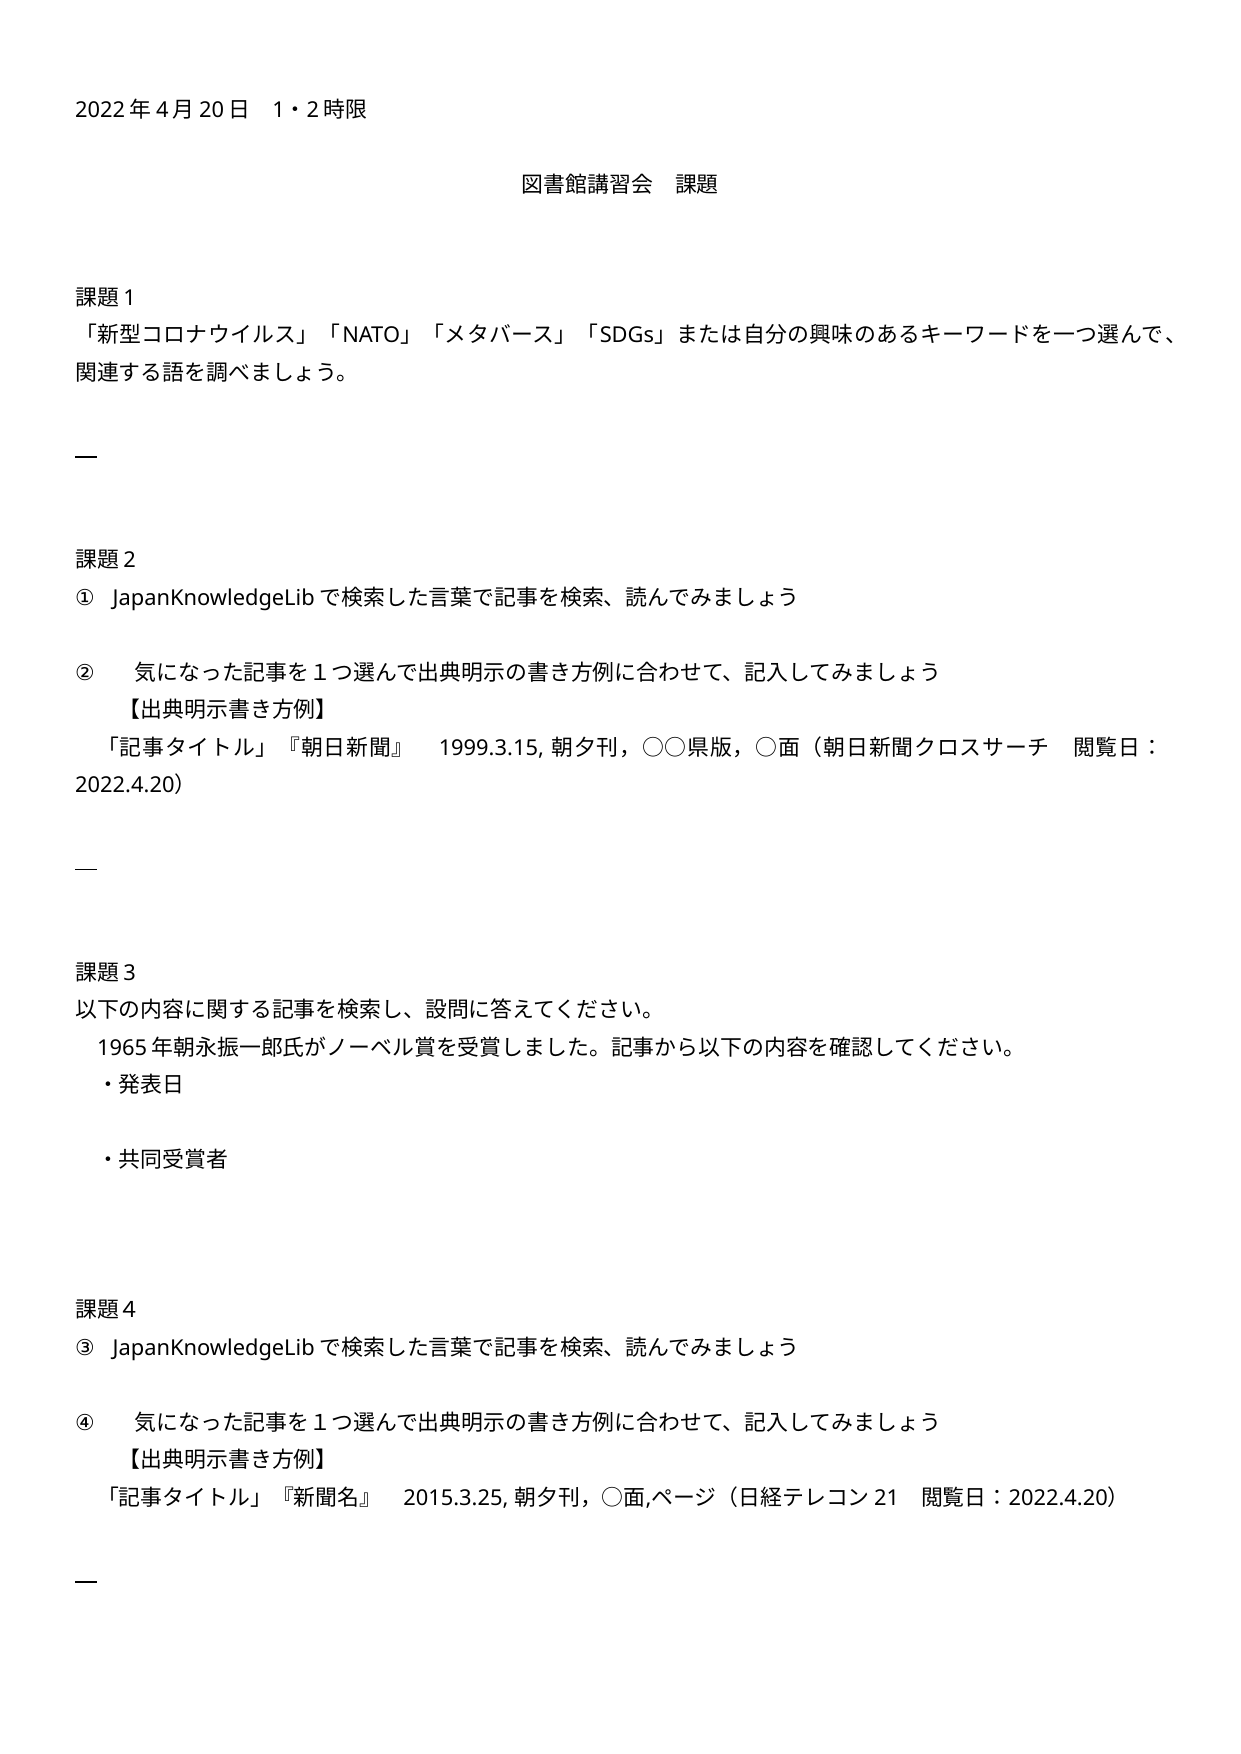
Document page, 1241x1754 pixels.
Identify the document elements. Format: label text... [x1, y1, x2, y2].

list 気になった記事を１つ選んで出典明示の書き方例に合わせて、記入してみましょう [75, 652, 1165, 689]
list 【出典明示書き方例】 [97, 689, 1165, 727]
text 図書館講習会 課題 [75, 164, 1165, 202]
list JapanKnowledgeLibで検索した言葉で記事を検索、読んでみましょう [75, 1327, 1165, 1364]
list 気になった記事を１つ選んで出典明示の書き方例に合わせて、記入してみましょう [75, 1402, 1165, 1439]
text 課題2 [75, 539, 1165, 577]
list 【出典明示書き方例】 [97, 1439, 1165, 1477]
text 「記事タイトル」『朝日新聞』 1999.3.15, 朝夕刊，○○県版，○面（朝日新聞クロスサーチ 閲覧日：2022.4.20） [75, 727, 1165, 802]
text 課題４ [75, 1289, 1165, 1327]
text ・発表日 [75, 1064, 1165, 1102]
text 「新型コロナウイルス」「NATO」「メタバース」「SDGs」または自分の興味のあるキーワードを一つ選んで、関連する語を調べましょう。 [75, 314, 1165, 389]
list JapanKnowledgeLibで検索した言葉で記事を検索、読んでみましょう [75, 577, 1165, 614]
text 以下の内容に関する記事を検索し、設問に答えてください。 [75, 989, 1165, 1027]
text 課題3 [75, 952, 1165, 989]
text 1965年朝永振一郎氏がノーベル賞を受賞しました。記事から以下の内容を確認してください。 [75, 1027, 1165, 1064]
text ・共同受賞者 [75, 1139, 1165, 1177]
text 「記事タイトル」『新聞名』 2015.3.25, 朝夕刊，○面,ページ（日経テレコン21 閲覧日：2022.4.20） [75, 1477, 1165, 1514]
text 2022年4月20日 1・2時限 [75, 89, 1165, 127]
text 課題1 [75, 277, 1165, 314]
